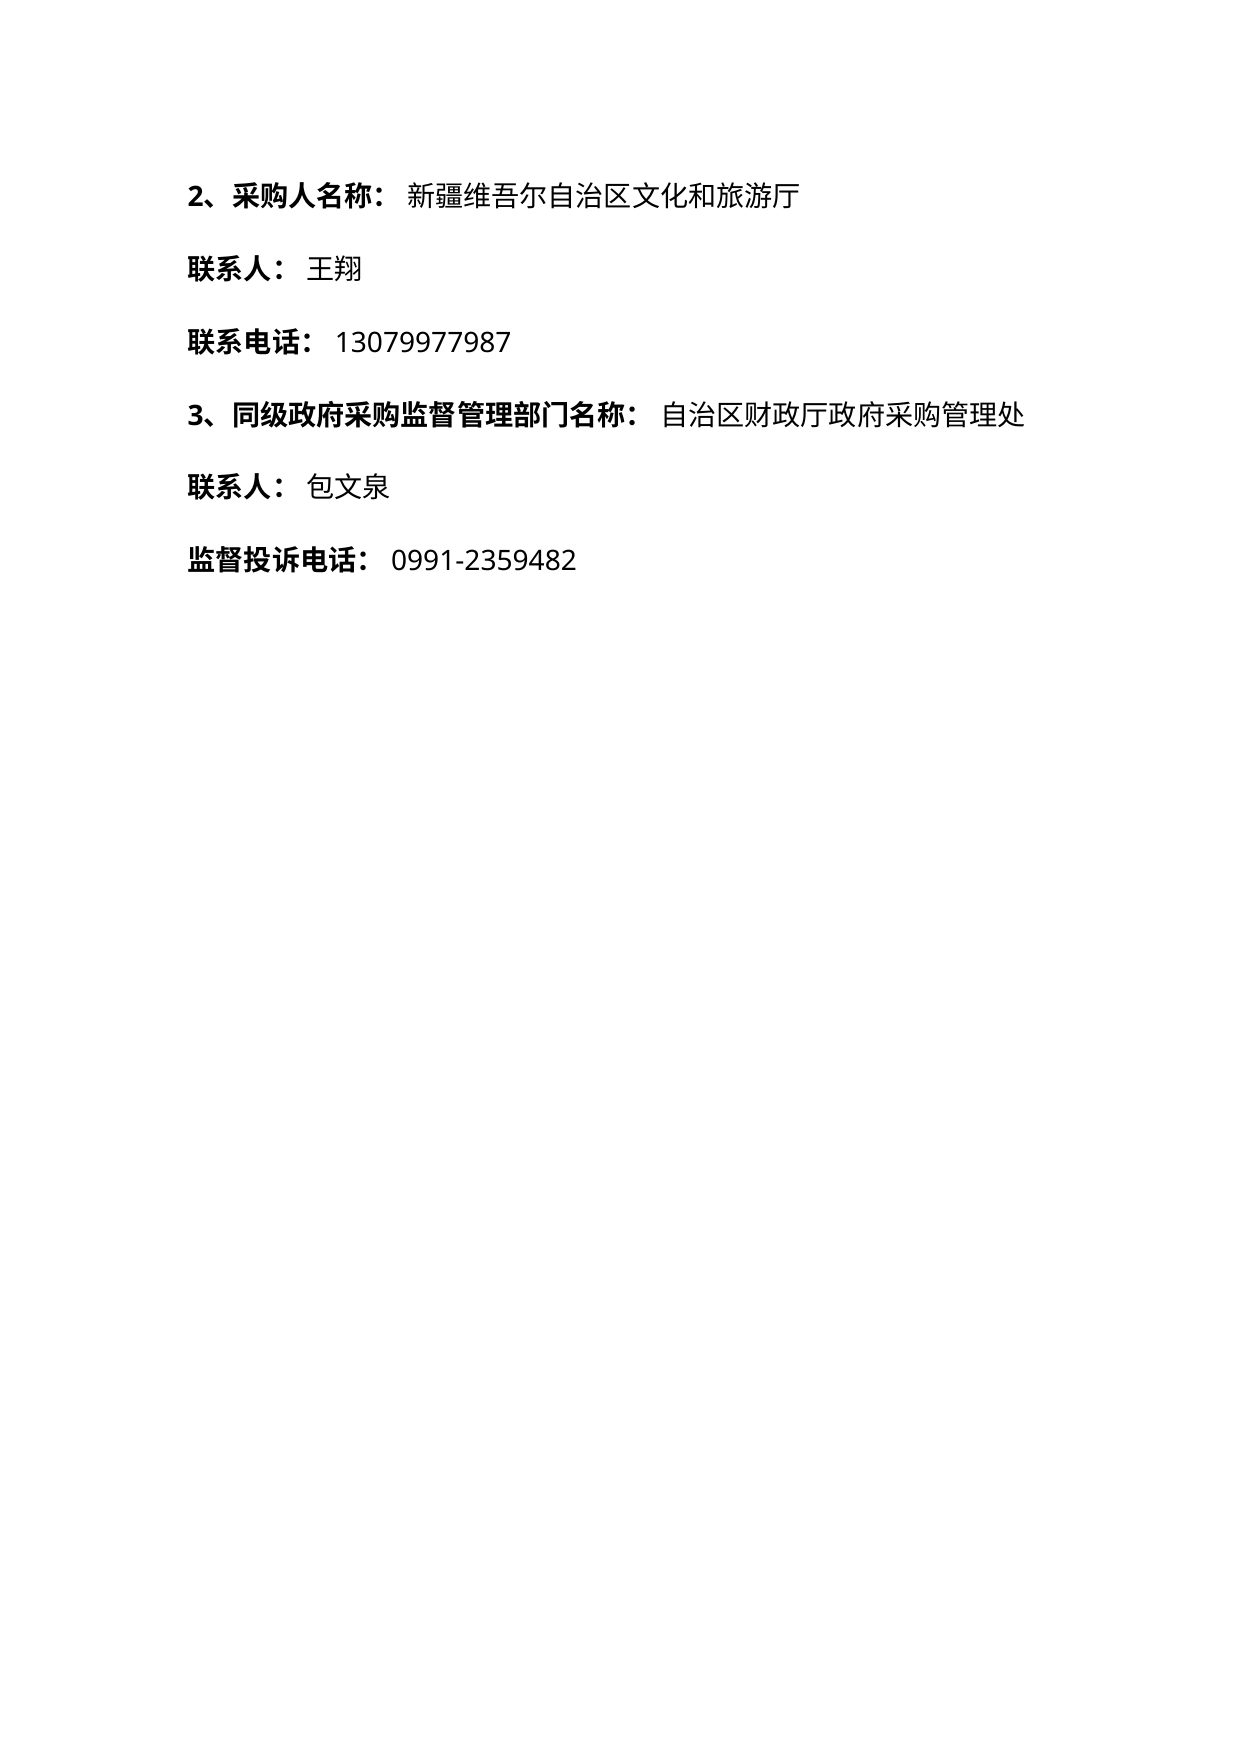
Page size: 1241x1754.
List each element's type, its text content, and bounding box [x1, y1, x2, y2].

text 联系人： 包文泉 [187, 453, 1053, 518]
text 监督投诉电话： 0991-2359482 [187, 526, 1053, 591]
text 3、同级政府采购监督管理部门名称： 自治区财政厅政府采购管理处 [187, 380, 1053, 445]
text 联系电话： 13079977987 [187, 308, 1053, 373]
text 联系人： 王翔 [187, 235, 1053, 300]
text 2、采购人名称： 新疆维吾尔自治区文化和旅游厅 [187, 162, 1053, 227]
